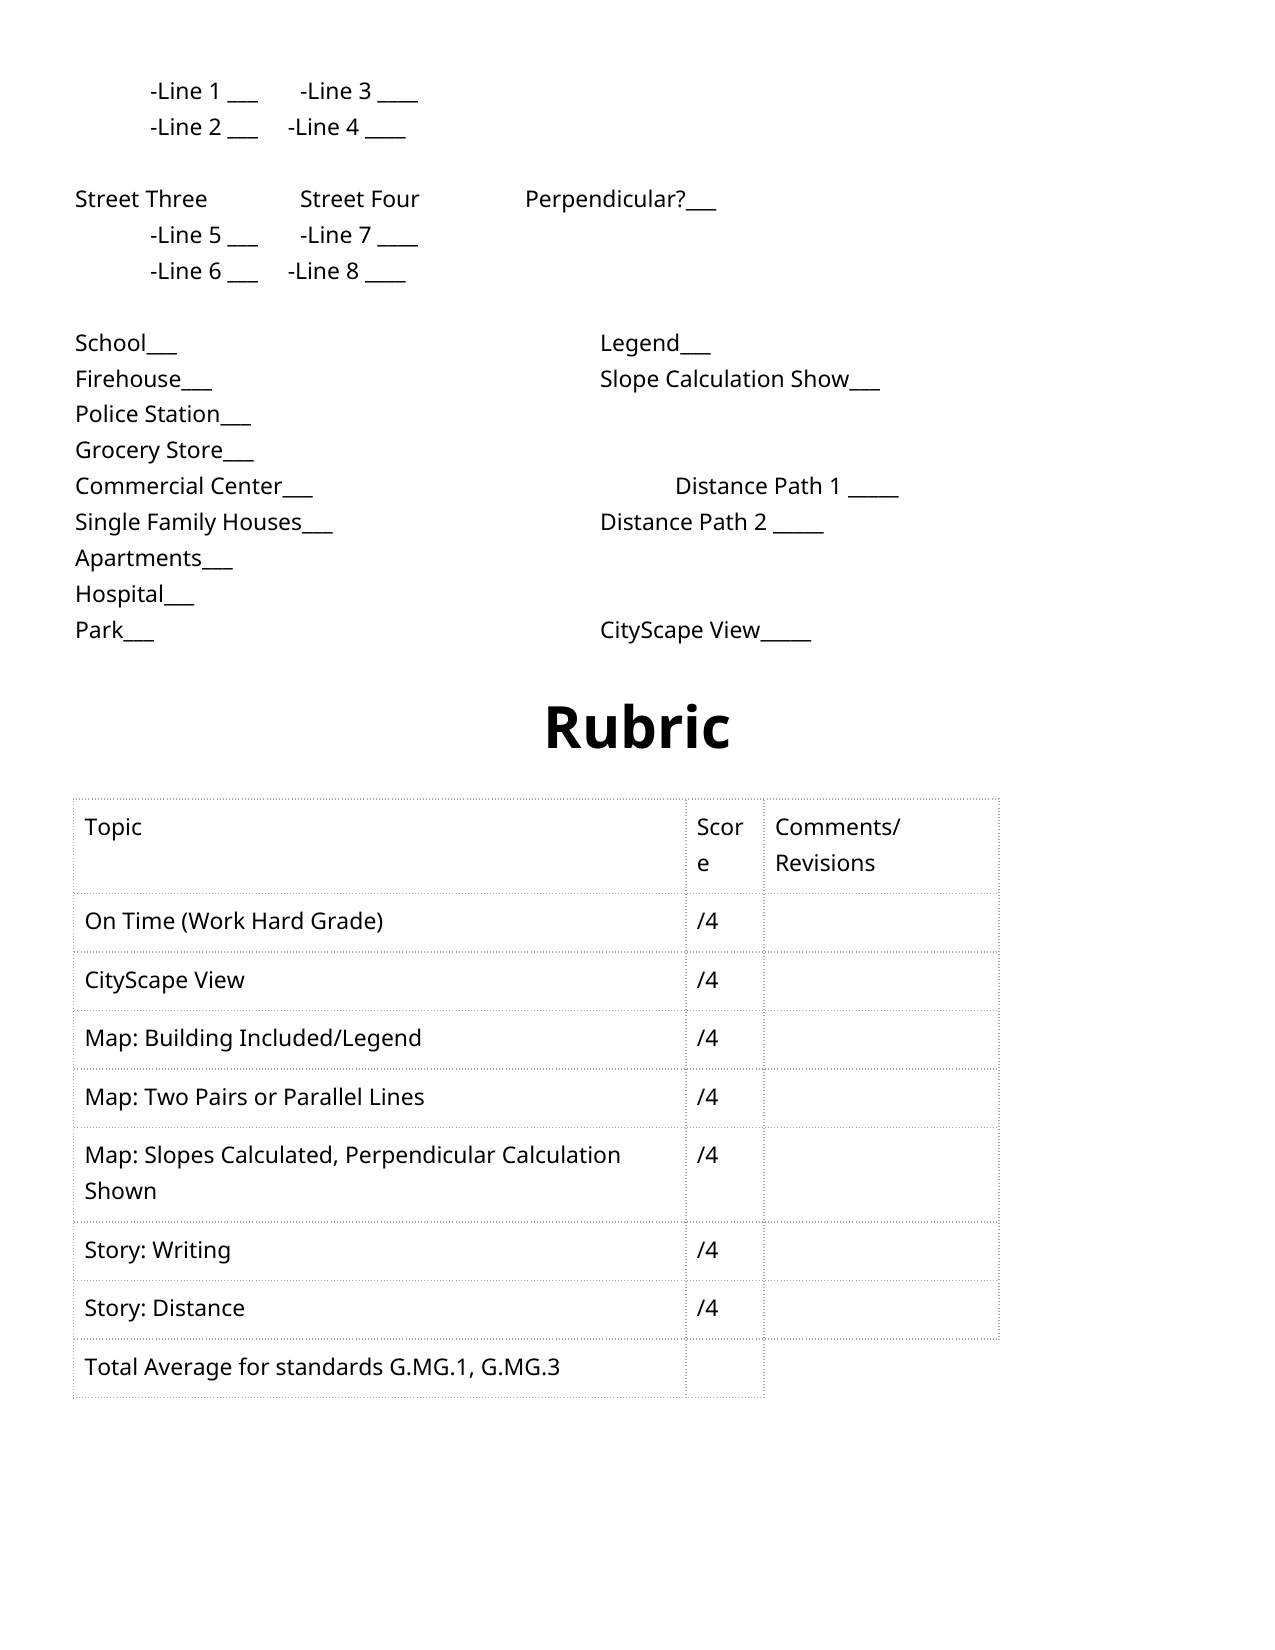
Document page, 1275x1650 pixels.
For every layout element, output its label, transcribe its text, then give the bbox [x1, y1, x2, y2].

table_cell /4 [686, 1280, 764, 1338]
table_cell Story: Distance [74, 1280, 686, 1338]
table_cell [764, 1338, 999, 1397]
text Grocery Store___ [75, 434, 1200, 466]
table_cell /4 [686, 951, 764, 1010]
text Apartments___ [75, 542, 1200, 573]
text Police Station___ [75, 398, 1200, 430]
table_cell [764, 1221, 999, 1280]
text Street Three Street Four Perpendicular?___ [75, 183, 1200, 214]
text Rubric [75, 686, 1200, 765]
text Single Family Houses___ Distance Path 2 _____ [75, 506, 1200, 537]
table_cell [764, 893, 999, 951]
table_cell Story: Writing [74, 1221, 686, 1280]
table_cell Total Average for standards G.MG.1, G.MG.3 [74, 1338, 686, 1397]
table_cell CityScape View [74, 951, 686, 1010]
table_cell [686, 1338, 764, 1397]
text -Line 5 ___ -Line 7 ____ [75, 219, 1200, 250]
table_cell On Time (Work Hard Grade) [74, 893, 686, 951]
text -Line 6 ___ -Line 8 ____ [75, 255, 1200, 286]
text Park___ CityScape View_____ [75, 614, 1200, 645]
table_cell /4 [686, 893, 764, 951]
table_header Topic [74, 798, 686, 893]
table_cell Map: Two Pairs or Parallel Lines [74, 1068, 686, 1127]
text -Line 2 ___ -Line 4 ____ [75, 111, 1200, 142]
text Hospital___ [75, 578, 1200, 609]
text Firehouse___ Slope Calculation Show___ [75, 362, 1200, 394]
table_cell /4 [686, 1221, 764, 1280]
table_cell /4 [686, 1010, 764, 1068]
table_cell [764, 1010, 999, 1068]
text Commercial Center___ Distance Path 1 _____ [75, 470, 1200, 502]
text -Line 1 ___ -Line 3 ____ [75, 75, 1200, 106]
table_header Comments/Revisions [764, 798, 999, 893]
table_header Score [686, 798, 764, 893]
table_cell /4 [686, 1127, 764, 1221]
table_cell /4 [686, 1068, 764, 1127]
text School___ Legend___ [75, 327, 1200, 358]
table_cell [764, 1068, 999, 1127]
table_cell Map: Slopes Calculated, Perpendicular Calculation Shown [74, 1127, 686, 1221]
table_cell Map: Building Included/Legend [74, 1010, 686, 1068]
table_cell [764, 951, 999, 1010]
table_cell [764, 1280, 999, 1338]
table_cell [764, 1127, 999, 1221]
